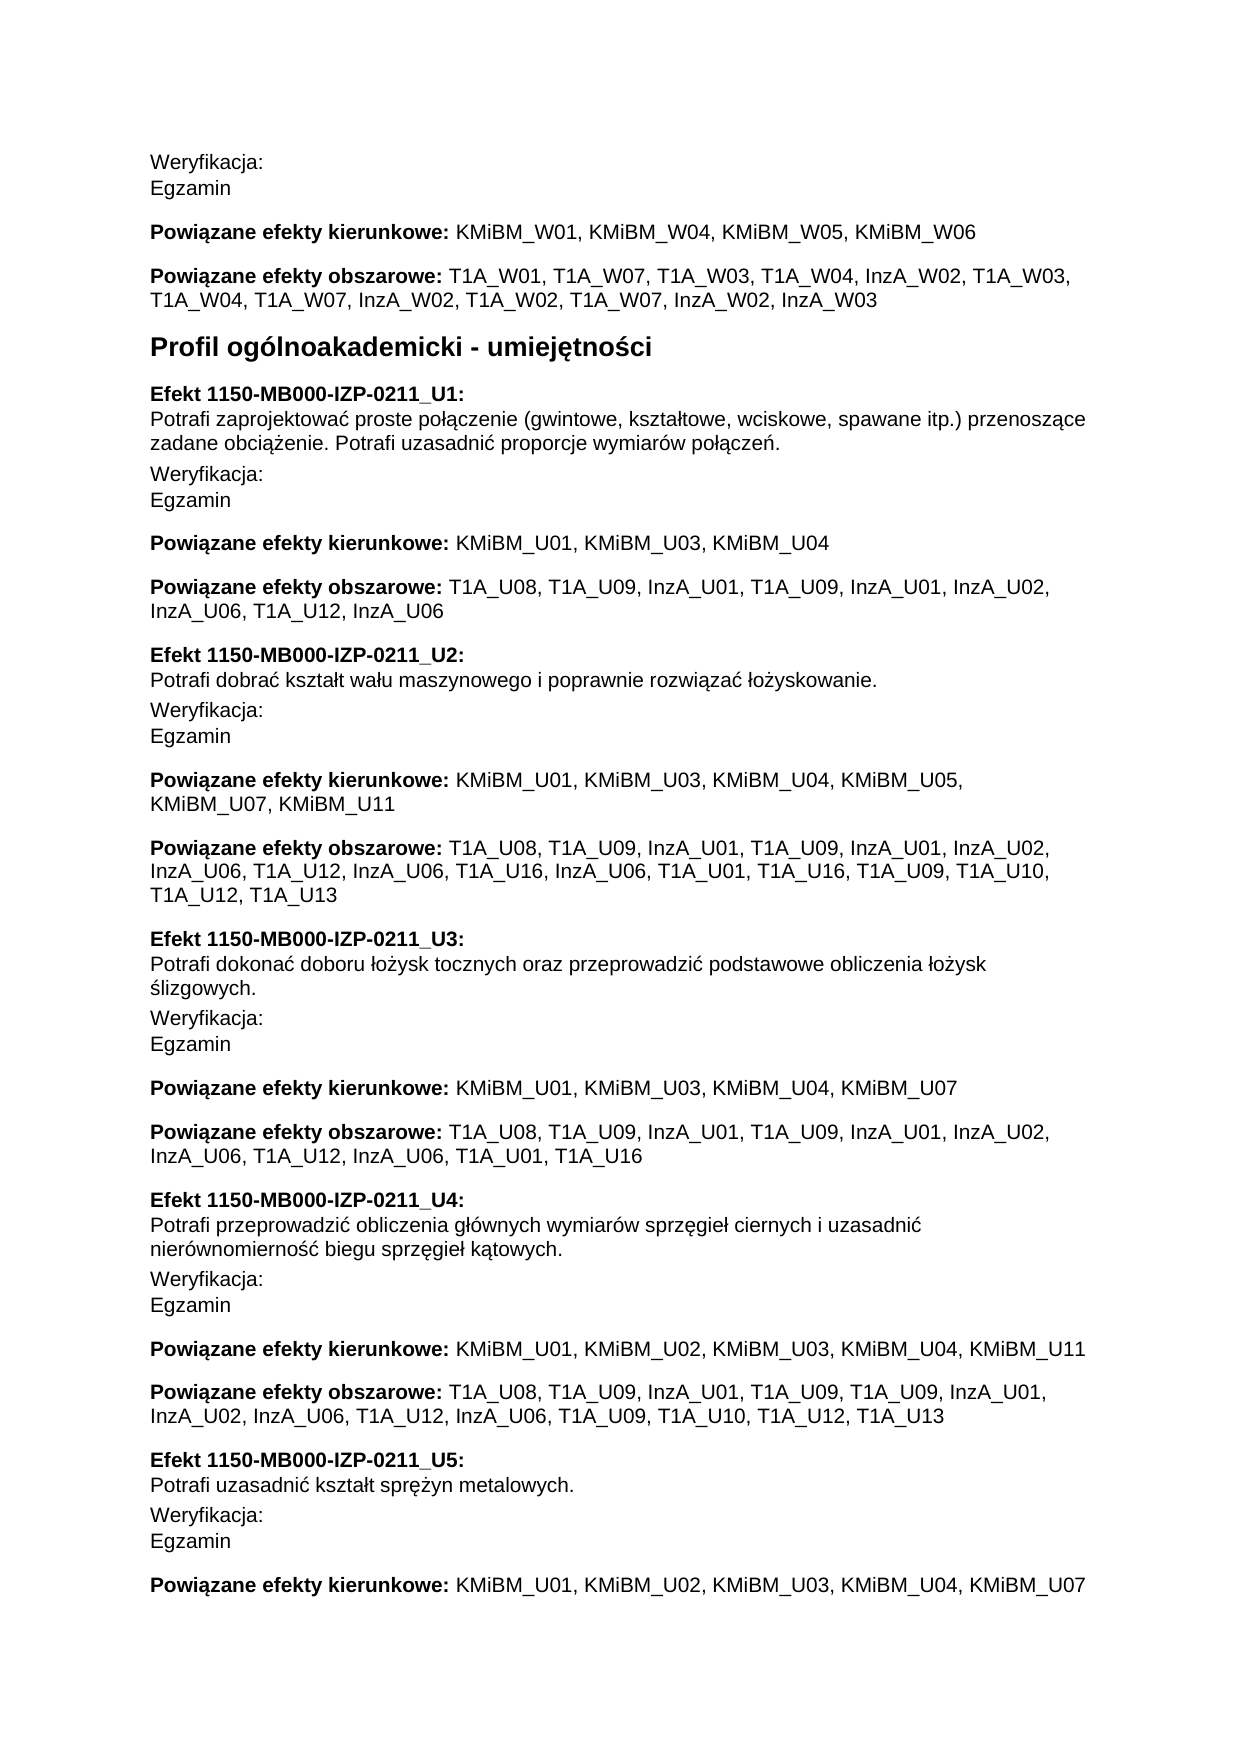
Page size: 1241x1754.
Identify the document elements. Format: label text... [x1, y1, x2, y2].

text Weryfikacja: [150, 1503, 1090, 1527]
text Efekt 1150-MB000-IZP-0211_U3: [150, 927, 1090, 951]
text Powiązane efekty kierunkowe: KMiBM_U01, KMiBM_U03, KMiBM_U04, KMiBM_U05, KMiBM_U07, KMiBM_U11 [150, 768, 1090, 816]
text Potrafi dobrać kształt wału maszynowego i poprawnie rozwiązać łożyskowanie. [150, 668, 1090, 692]
text Powiązane efekty obszarowe: T1A_U08, T1A_U09, InzA_U01, T1A_U09, T1A_U09, InzA_U01, InzA_U02, InzA_U06, T1A_U12, InzA_U06, T1A_U09, T1A_U10, T1A_U12, T1A_U13 [150, 1380, 1090, 1428]
text Powiązane efekty kierunkowe: KMiBM_U01, KMiBM_U02, KMiBM_U03, KMiBM_U04, KMiBM_U11 [150, 1336, 1090, 1360]
text Potrafi dokonać doboru łożysk tocznych oraz przeprowadzić podstawowe obliczenia łożysk ślizgowych. [150, 952, 1090, 1000]
text Efekt 1150-MB000-IZP-0211_U4: [150, 1187, 1090, 1211]
text Potrafi przeprowadzić obliczenia głównych wymiarów sprzęgieł ciernych i uzasadnić nierównomierność biegu sprzęgieł kątowych. [150, 1212, 1090, 1260]
text Efekt 1150-MB000-IZP-0211_U2: [150, 643, 1090, 667]
text Potrafi uzasadnić kształt sprężyn metalowych. [150, 1473, 1090, 1497]
text Weryfikacja: [150, 461, 1090, 485]
text Efekt 1150-MB000-IZP-0211_U1: [150, 382, 1090, 406]
subtitle Profil ogólnoakademicki - umiejętności [150, 331, 1090, 362]
text Powiązane efekty obszarowe: T1A_U08, T1A_U09, InzA_U01, T1A_U09, InzA_U01, InzA_U02, InzA_U06, T1A_U12, InzA_U06 [150, 575, 1090, 623]
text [150, 263, 1090, 311]
text Potrafi zaprojektować proste połączenie (gwintowe, kształtowe, wciskowe, spawane itp.) przenoszące zadane obciążenie. Potrafi uzasadnić proporcje wymiarów połączeń. [150, 407, 1090, 455]
text Egzamin [150, 487, 1090, 511]
text Egzamin [150, 1293, 1090, 1317]
text Efekt 1150-MB000-IZP-0211_U5: [150, 1448, 1090, 1472]
text Weryfikacja: [150, 1267, 1090, 1291]
text Powiązane efekty obszarowe: T1A_U08, T1A_U09, InzA_U01, T1A_U09, InzA_U01, InzA_U02, InzA_U06, T1A_U12, InzA_U06, T1A_U16, InzA_U06, T1A_U01, T1A_U16, T1A_U09, T1A_U10, T1A_U12, T1A_U13 [150, 835, 1090, 907]
text Weryfikacja: [150, 698, 1090, 722]
text Egzamin [150, 1529, 1090, 1553]
text Egzamin [150, 724, 1090, 748]
text Powiązane efekty kierunkowe: KMiBM_U01, KMiBM_U03, KMiBM_U04 [150, 531, 1090, 555]
text Powiązane efekty kierunkowe: KMiBM_W01, KMiBM_W04, KMiBM_W05, KMiBM_W06 [150, 220, 1090, 244]
text Powiązane efekty obszarowe: T1A_U08, T1A_U09, InzA_U01, T1A_U09, InzA_U01, InzA_U02, InzA_U06, T1A_U12, InzA_U06, T1A_U01, T1A_U16 [150, 1120, 1090, 1168]
text Weryfikacja: [150, 150, 1090, 174]
text Egzamin [150, 1032, 1090, 1056]
text Powiązane efekty kierunkowe: KMiBM_U01, KMiBM_U02, KMiBM_U03, KMiBM_U04, KMiBM_U07 [150, 1573, 1090, 1597]
text Weryfikacja: [150, 1006, 1090, 1030]
text Egzamin [150, 176, 1090, 200]
text Powiązane efekty kierunkowe: KMiBM_U01, KMiBM_U03, KMiBM_U04, KMiBM_U07 [150, 1076, 1090, 1100]
